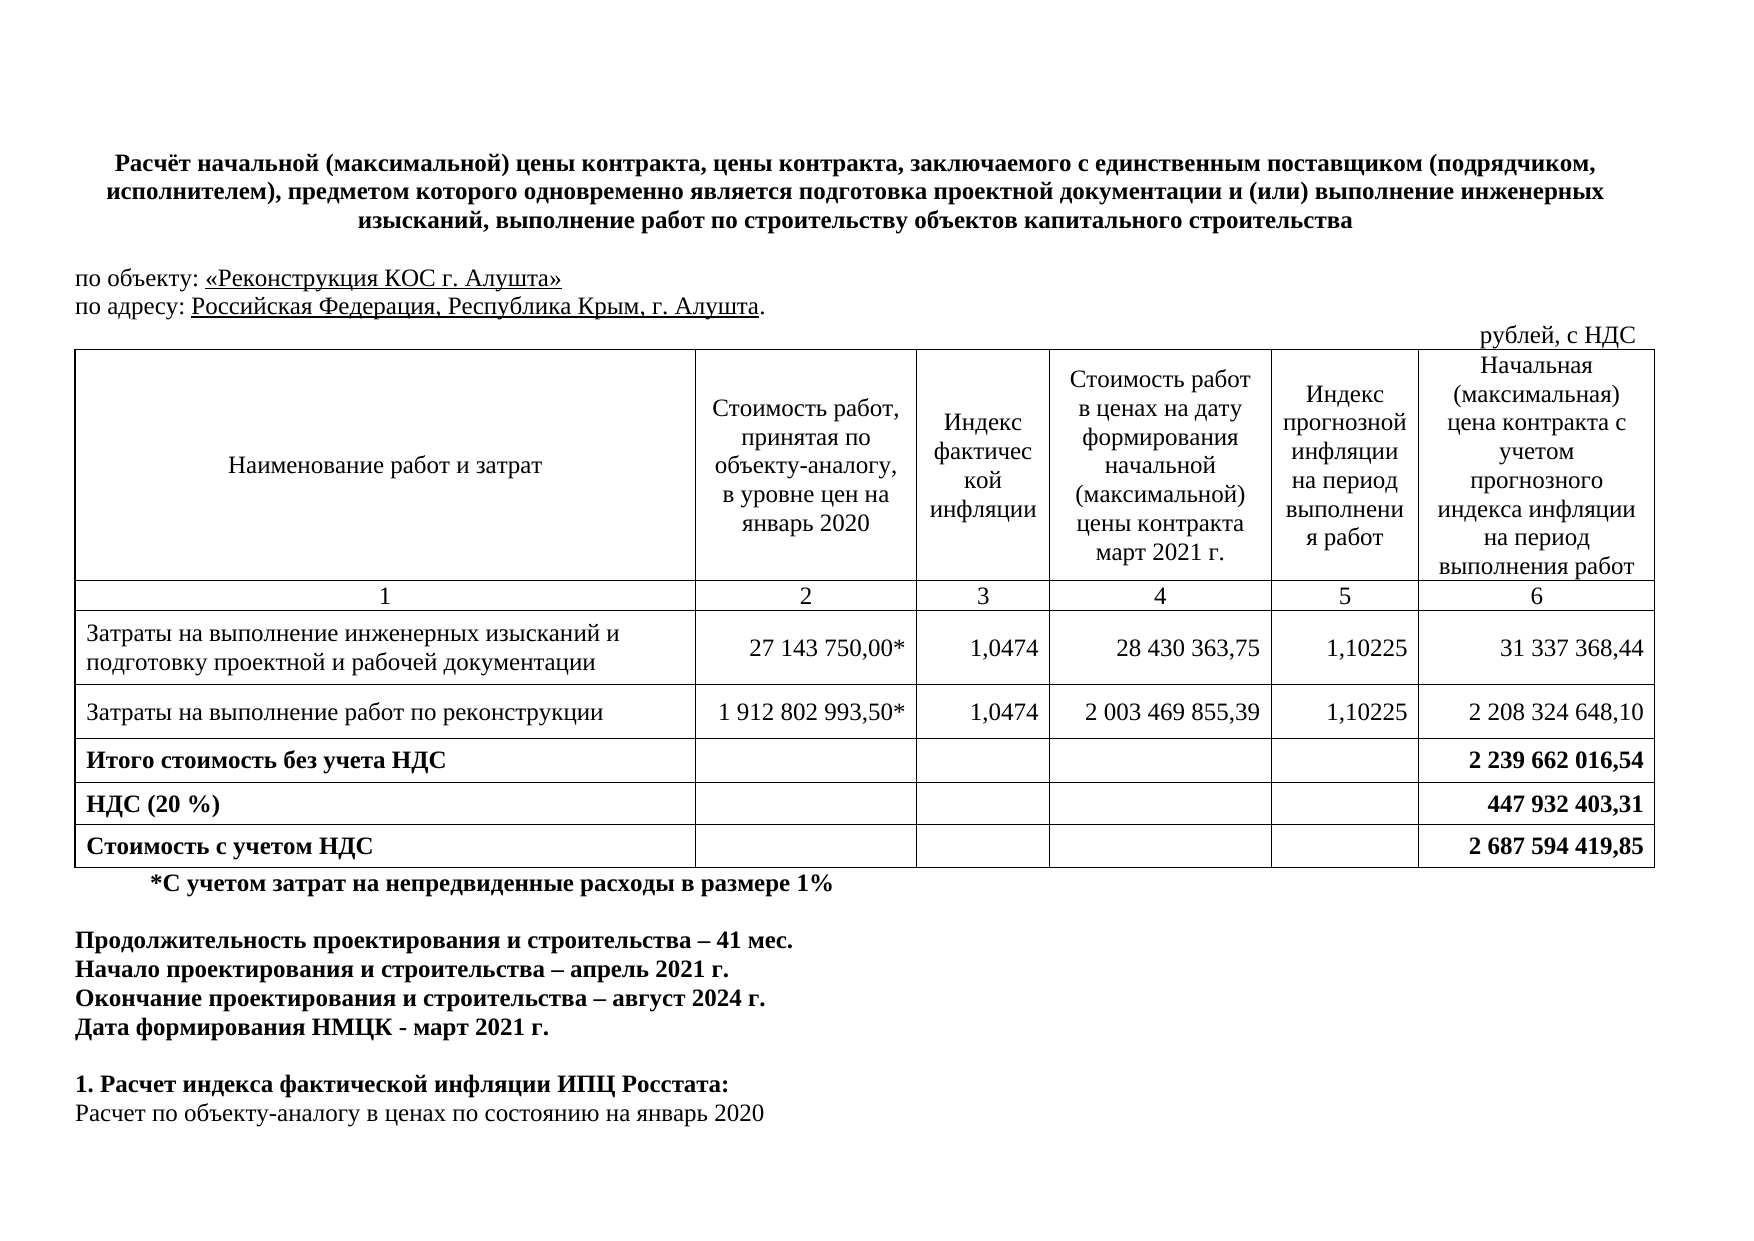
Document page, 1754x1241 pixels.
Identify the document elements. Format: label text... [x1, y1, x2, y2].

table_cell [1272, 739, 1418, 782]
table_cell 4 [1050, 581, 1271, 610]
table_header Стоимость работ, принятая по объекту-аналогу, в уровне цен на январь 2020 [696, 350, 916, 580]
table_cell [696, 825, 916, 867]
table_cell [917, 739, 1049, 782]
text Окончание проектирования и строительства – август 2024 г. [75, 983, 1636, 1012]
text Расчёт начальной (максимальной) цены контракта, цены контракта, заключаемого с единственным поставщиком (подрядчиком, исполнителем), предметом которого одновременно является подготовка проектной документации и (или) выполнение инженерных изысканий, выполнение работ по строительству объектов капитального строительства [75, 148, 1636, 234]
table_cell 1,0474 [917, 611, 1049, 683]
text Дата формирования НМЦК - март 2021 г. [75, 1012, 1636, 1040]
table_cell 2 687 594 419,85 [1419, 825, 1654, 867]
table_header Начальная (максимальная) цена контракта с учетом прогнозного индекса инфляции на период выполнения работ [1419, 350, 1654, 580]
text рублей, с НДС [75, 320, 1636, 349]
table_cell [696, 739, 916, 782]
table_cell 1 [76, 581, 695, 610]
table_header Индекс прогнозной инфляции на период выполнения работ [1272, 350, 1418, 580]
table_cell 2 003 469 855,39 [1050, 685, 1271, 737]
table_cell 447 932 403,31 [1419, 783, 1654, 824]
table_cell 31 337 368,44 [1419, 611, 1654, 683]
table_cell 28 430 363,75 [1050, 611, 1271, 683]
table_cell [1050, 739, 1271, 782]
table_header Индекс фактической инфляции [917, 350, 1049, 580]
table_cell 1,10225 [1272, 685, 1418, 737]
table_cell [1272, 783, 1418, 824]
table_cell Затраты на выполнение работ по реконструкции [76, 685, 695, 737]
table_cell 5 [1272, 581, 1418, 610]
table_cell 1 912 802 993,50* [696, 685, 916, 737]
table_cell 27 143 750,00* [696, 611, 916, 683]
table_cell 6 [1419, 581, 1654, 610]
table_cell 1,0474 [917, 685, 1049, 737]
table_cell [1050, 783, 1271, 824]
table_cell Затраты на выполнение инженерных изысканий и подготовку проектной и рабочей документации [76, 611, 695, 683]
table_cell [917, 783, 1049, 824]
text Расчет по объекту-аналогу в ценах по состоянию на январь 2020 [75, 1098, 1636, 1127]
table_cell [1050, 825, 1271, 867]
table_cell [696, 783, 916, 824]
table_cell 3 [917, 581, 1049, 610]
text Начало проектирования и строительства – апрель 2021 г. [75, 954, 1636, 983]
table_cell НДС (20 %) [76, 783, 695, 824]
table_cell 2 208 324 648,10 [1419, 685, 1654, 737]
table_header Наименование работ и затрат [76, 350, 695, 580]
table_cell 1,10225 [1272, 611, 1418, 683]
table_header Стоимость работ в ценах на дату формирования начальной (максимальной) цены контракта март 2021 г. [1050, 350, 1271, 580]
text по адресу: Российская Федерация, Республика Крым, г. Алушта. [75, 291, 1636, 320]
table_cell Итого стоимость без учета НДС [76, 739, 695, 782]
text Продолжительность проектирования и строительства – 41 мес. [75, 925, 1636, 954]
table_cell 2 239 662 016,54 [1419, 739, 1654, 782]
text 1. Расчет индекса фактической инфляции ИПЦ Росстата: [75, 1069, 1636, 1098]
table_cell 2 [696, 581, 916, 610]
list *С учетом затрат на непредвиденные расходы в размере 1% [150, 868, 1636, 897]
text по объекту: «Реконструкция КОС г. Алушта» [75, 263, 1636, 291]
table_cell [917, 825, 1049, 867]
table_cell [1272, 825, 1418, 867]
table_cell Стоимость с учетом НДС [76, 825, 695, 867]
